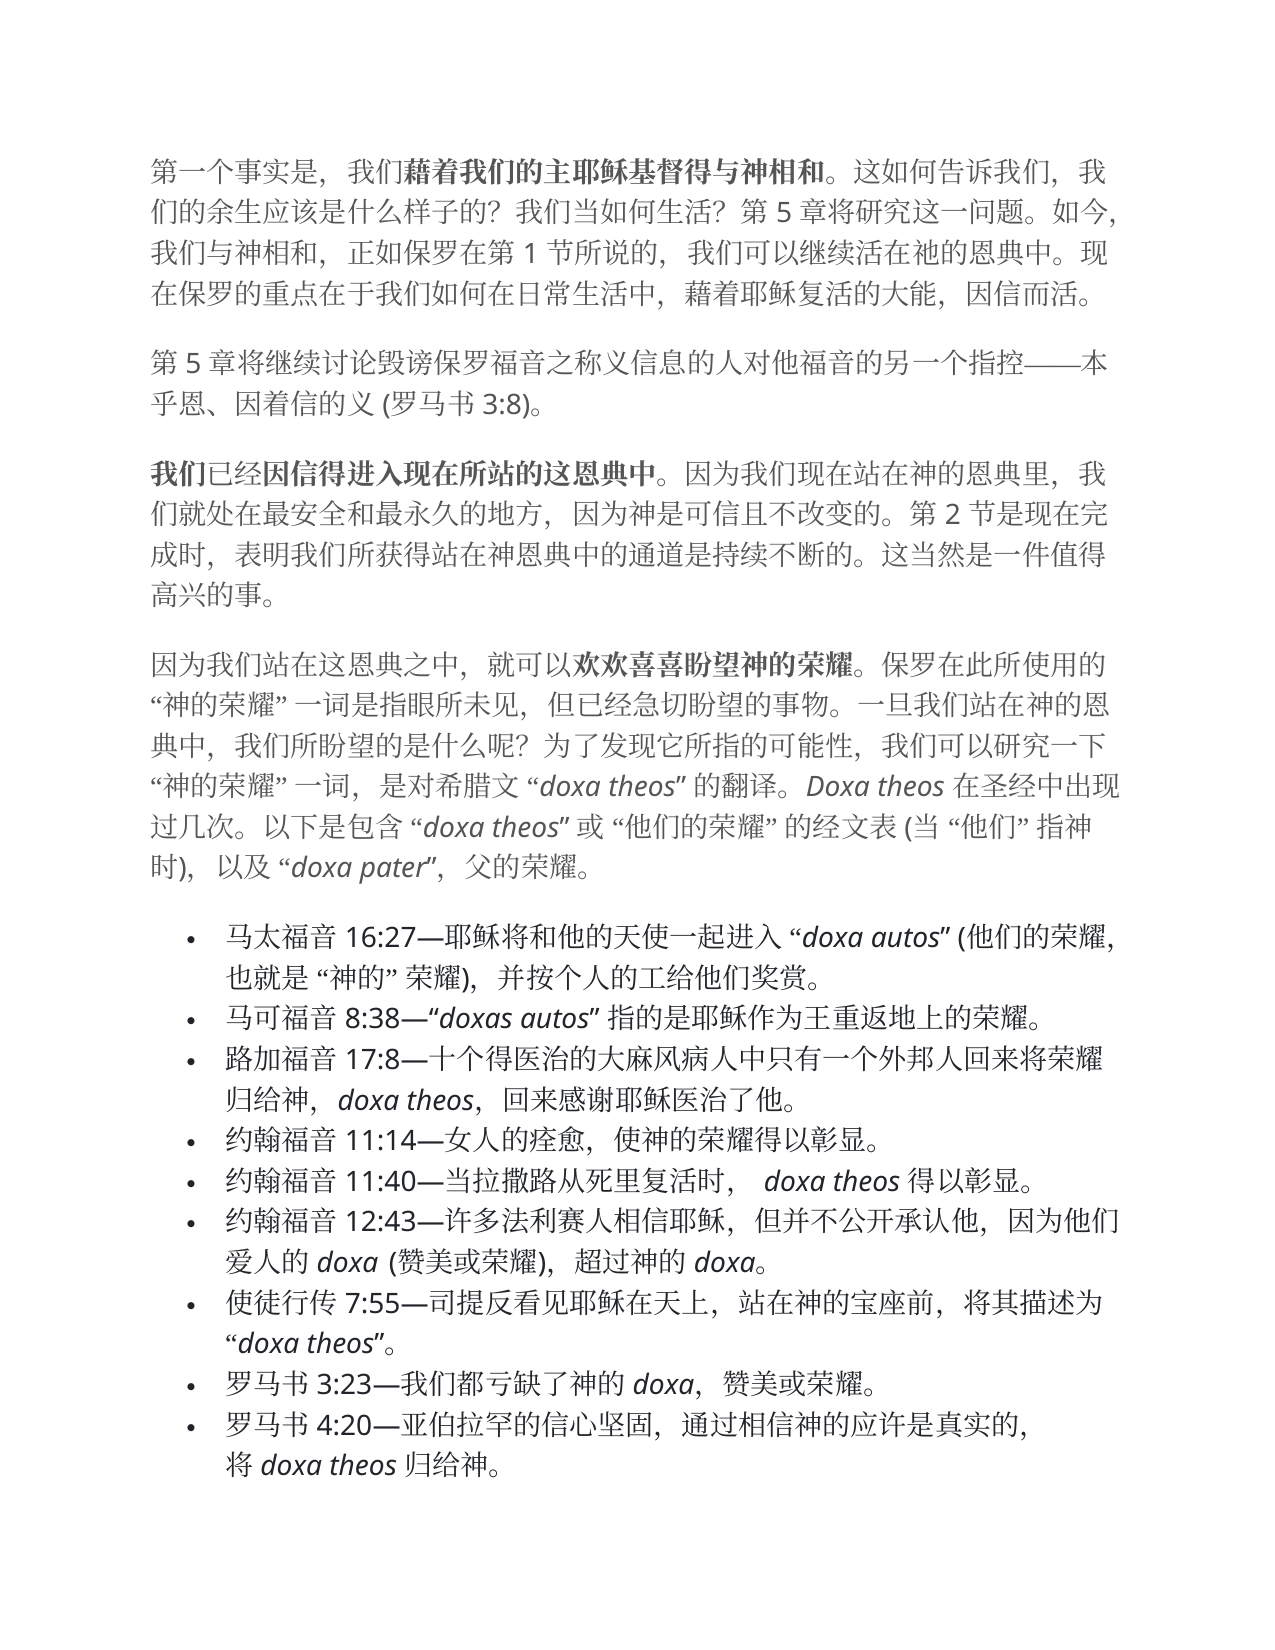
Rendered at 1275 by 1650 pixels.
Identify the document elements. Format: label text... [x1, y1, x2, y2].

list 罗马书 3:23—我们都亏缺了神的 doxa，赞美或荣耀。 [187, 1362, 1125, 1402]
text 因为我们站在这恩典之中，就可以欢欢喜喜盼望神的荣耀。保罗在此所使用的 “神的荣耀” 一词是指眼所未见，但已经急切盼望的事物。一旦我们站在神的恩典中，我们所盼望的是什么呢？为了发现它所指的可能性，我们可以研究一下 “神的荣耀” 一词，是对希腊文 “doxa theos” 的翻译。Doxa theos 在圣经中出现过几次。以下是包含 “doxa theos” 或 “他们的荣耀” 的经文表 (当 “他们” 指神时)，以及 “doxa pater”，父的荣耀。 [150, 643, 1125, 886]
text 第一个事实是，我们藉着我们的主耶稣基督得与神相和。这如何告诉我们，我们的余生应该是什么样子的？我们当如何生活？第 5 章将研究这一问题。如今，我们与神相和，正如保罗在第 1 节所说的，我们可以继续活在祂的恩典中。现在保罗的重点在于我们如何在日常生活中，藉着耶稣复活的大能，因信而活。 [150, 150, 1125, 312]
list 马太福音 16:27—耶稣将和他的天使一起进入 “doxa autos” (他们的荣耀，也就是 “神的” 荣耀)，并按个人的工给他们奖赏。 [187, 915, 1125, 996]
list 约翰福音 12:43—许多法利赛人相信耶稣，但并不公开承认他，因为他们爱人的 doxa (赞美或荣耀)，超过神的 doxa。 [187, 1199, 1125, 1281]
text 我们已经因信得进入现在所站的这恩典中。因为我们现在站在神的恩典里，我们就处在最安全和最永久的地方，因为神是可信且不改变的。第 2 节是现在完成时，表明我们所获得站在神恩典中的通道是持续不断的。这当然是一件值得高兴的事。 [150, 452, 1125, 613]
list 罗马书 4:20—亚伯拉罕的信心坚固，通过相信神的应许是真实的，将 doxa theos 归给神。 [187, 1402, 1125, 1484]
text 第 5 章将继续讨论毁谤保罗福音之称义信息的人对他福音的另一个指控——本乎恩、因着信的义 (罗马书 3:8)。 [150, 341, 1125, 422]
list 马可福音 8:38—“doxas autos” 指的是耶稣作为王重返地上的荣耀。 [187, 996, 1125, 1037]
list 使徒行传 7:55—司提反看见耶稣在天上，站在神的宝座前，将其描述为 “doxa theos”。 [187, 1281, 1125, 1362]
list 路加福音 17:8—十个得医治的大麻风病人中只有一个外邦人回来将荣耀归给神，doxa theos，回来感谢耶稣医治了他。 [187, 1037, 1125, 1118]
list 约翰福音 11:14—女人的痊愈，使神的荣耀得以彰显。 [187, 1118, 1125, 1159]
list 约翰福音 11:40—当拉撒路从死里复活时， doxa theos 得以彰显。 [187, 1159, 1125, 1199]
